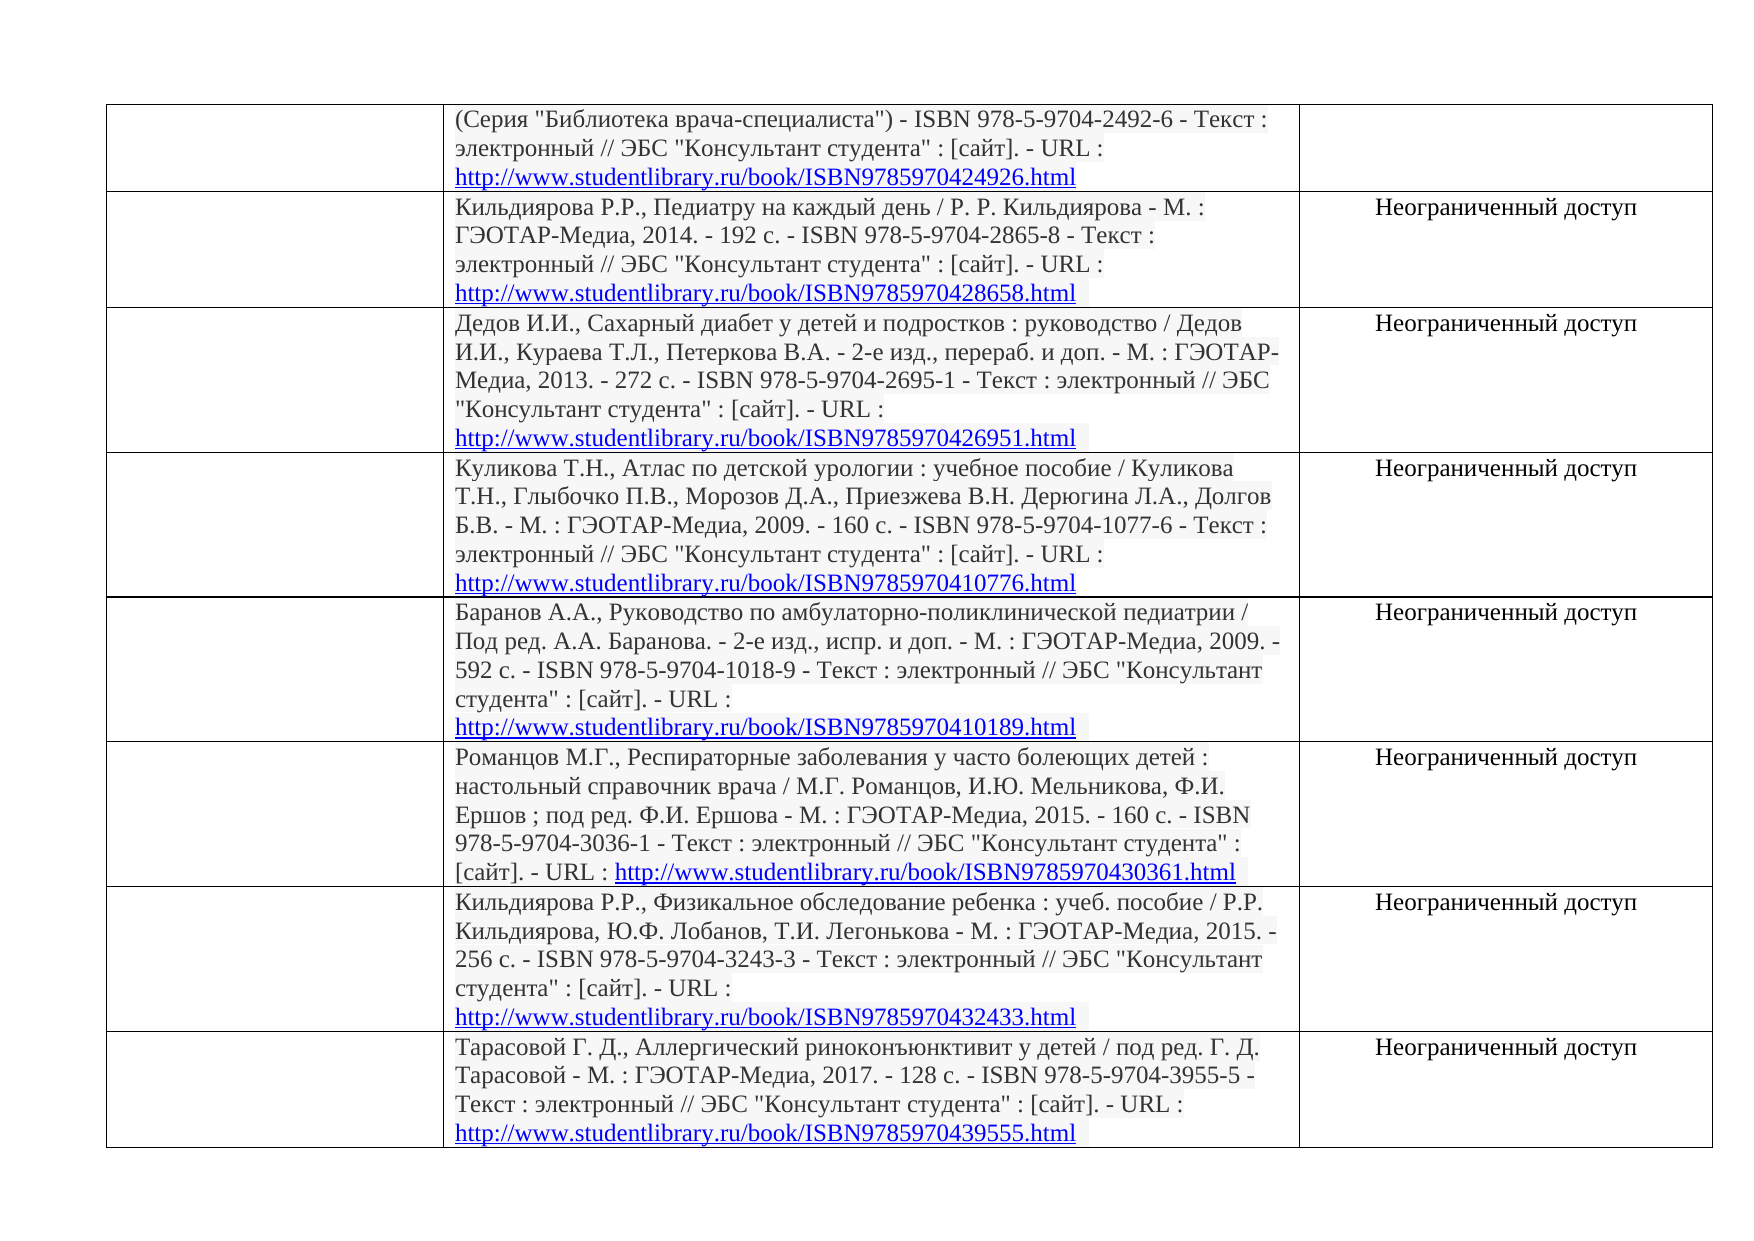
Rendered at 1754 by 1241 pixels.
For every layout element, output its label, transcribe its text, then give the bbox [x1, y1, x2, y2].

table_cell [107, 598, 443, 741]
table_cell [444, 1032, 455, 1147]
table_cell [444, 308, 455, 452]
table_cell Кильдиярова Р.Р., Физикальное обследование ребенка : учеб. пособие / Р.Р. Кильдиярова, Ю.Ф. Лобанов, Т.И. Легонькова - М. : ГЭОТАР-Медиа, 2015. - 256 с. - ISBN 978-5-9704-3243-3 - Текст : электронный // ЭБС "Консультант студента" : [сайт]. - URL : http://www.studentlibrary.ru/book/ISBN9785970432433.html [444, 887, 1299, 1031]
table_cell [107, 887, 443, 1031]
table_cell Неограниченный доступ [1300, 598, 1712, 741]
table_cell Баранов А.А., Руководство по амбулаторно-поликлинической педиатрии / Под ред. А.А. Баранова. - 2-е изд., испр. и доп. - М. : ГЭОТАР-Медиа, 2009. - 592 с. - ISBN 978-5-9704-1018-9 - Текст : электронный // ЭБС "Консультант студента" : [сайт]. - URL : http://www.studentlibrary.ru/book/ISBN9785970410189.html [444, 598, 1299, 741]
table_cell Дедов И.И., Сахарный диабет у детей и подростков : руководство / Дедов И.И., Кураева Т.Л., Петеркова В.А. - 2-е изд., перераб. и доп. - М. : ГЭОТАР-Медиа, 2013. - 272 с. - ISBN 978-5-9704-2695-1 - Текст : электронный // ЭБС "Консультант студента" : [сайт]. - URL : http://www.studentlibrary.ru/book/ISBN9785970426951.html [884, 308, 1299, 452]
table_cell Неограниченный доступ [1300, 453, 1712, 596]
table_cell Куликова Т.Н., Атлас по детской урологии : учебное пособие / Куликова Т.Н., Глыбочко П.В., Морозов Д.А., Приезжева В.Н. Дерюгина Л.А., Долгов Б.В. - М. : ГЭОТАР-Медиа, 2009. - 160 с. - ISBN 978-5-9704-1077-6 - Текст : электронный // ЭБС "Консультант студента" : [сайт]. - URL : http://www.studentlibrary.ru/book/ISBN9785970410776.html [1076, 453, 1299, 596]
table_cell Тарасовой Г. Д., Аллергический риноконъюнктивит у детей / под ред. Г. Д. Тарасовой - М. : ГЭОТАР-Медиа, 2017. - 128 с. - ISBN 978-5-9704-3955-5 - Текст : электронный // ЭБС "Консультант студента" : [сайт]. - URL : http://www.studentlibrary.ru/book/ISBN9785970439555.html [1089, 1032, 1299, 1147]
table_cell [107, 453, 443, 596]
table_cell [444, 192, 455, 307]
table_cell Неограниченный доступ [1300, 308, 1712, 452]
table_cell Неограниченный доступ [1300, 742, 1712, 886]
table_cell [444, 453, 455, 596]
table_cell [107, 1032, 443, 1147]
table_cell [1300, 1032, 1712, 1147]
table_cell [107, 742, 443, 886]
table_cell Неограниченный доступ [1300, 192, 1712, 307]
table_cell [107, 308, 443, 452]
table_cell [1300, 105, 1712, 191]
table_cell Кильдиярова Р.Р., Педиатру на каждый день / Р. Р. Кильдиярова - М. : ГЭОТАР-Медиа, 2014. - 192 с. - ISBN 978-5-9704-2865-8 - Текст : электронный // ЭБС "Консультант студента" : [сайт]. - URL : http://www.studentlibrary.ru/book/ISBN9785970428658.html [1089, 192, 1299, 307]
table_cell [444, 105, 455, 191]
table_cell [107, 192, 443, 307]
table_cell Неограниченный доступ [1300, 887, 1712, 1031]
table_cell [107, 105, 443, 191]
table_cell Романцов М.Г., Респираторные заболевания у часто болеющих детей : настольный справочник врача / М.Г. Романцов, И.Ю. Мельникова, Ф.И. Ершов ; под ред. Ф.И. Ершова - М. : ГЭОТАР-Медиа, 2015. - 160 с. - ISBN 978-5-9704-3036-1 - Текст : электронный // ЭБС "Консультант студента" : [сайт]. - URL : http://www.studentlibrary.ru/book/ISBN9785970430361.html [444, 742, 1299, 886]
